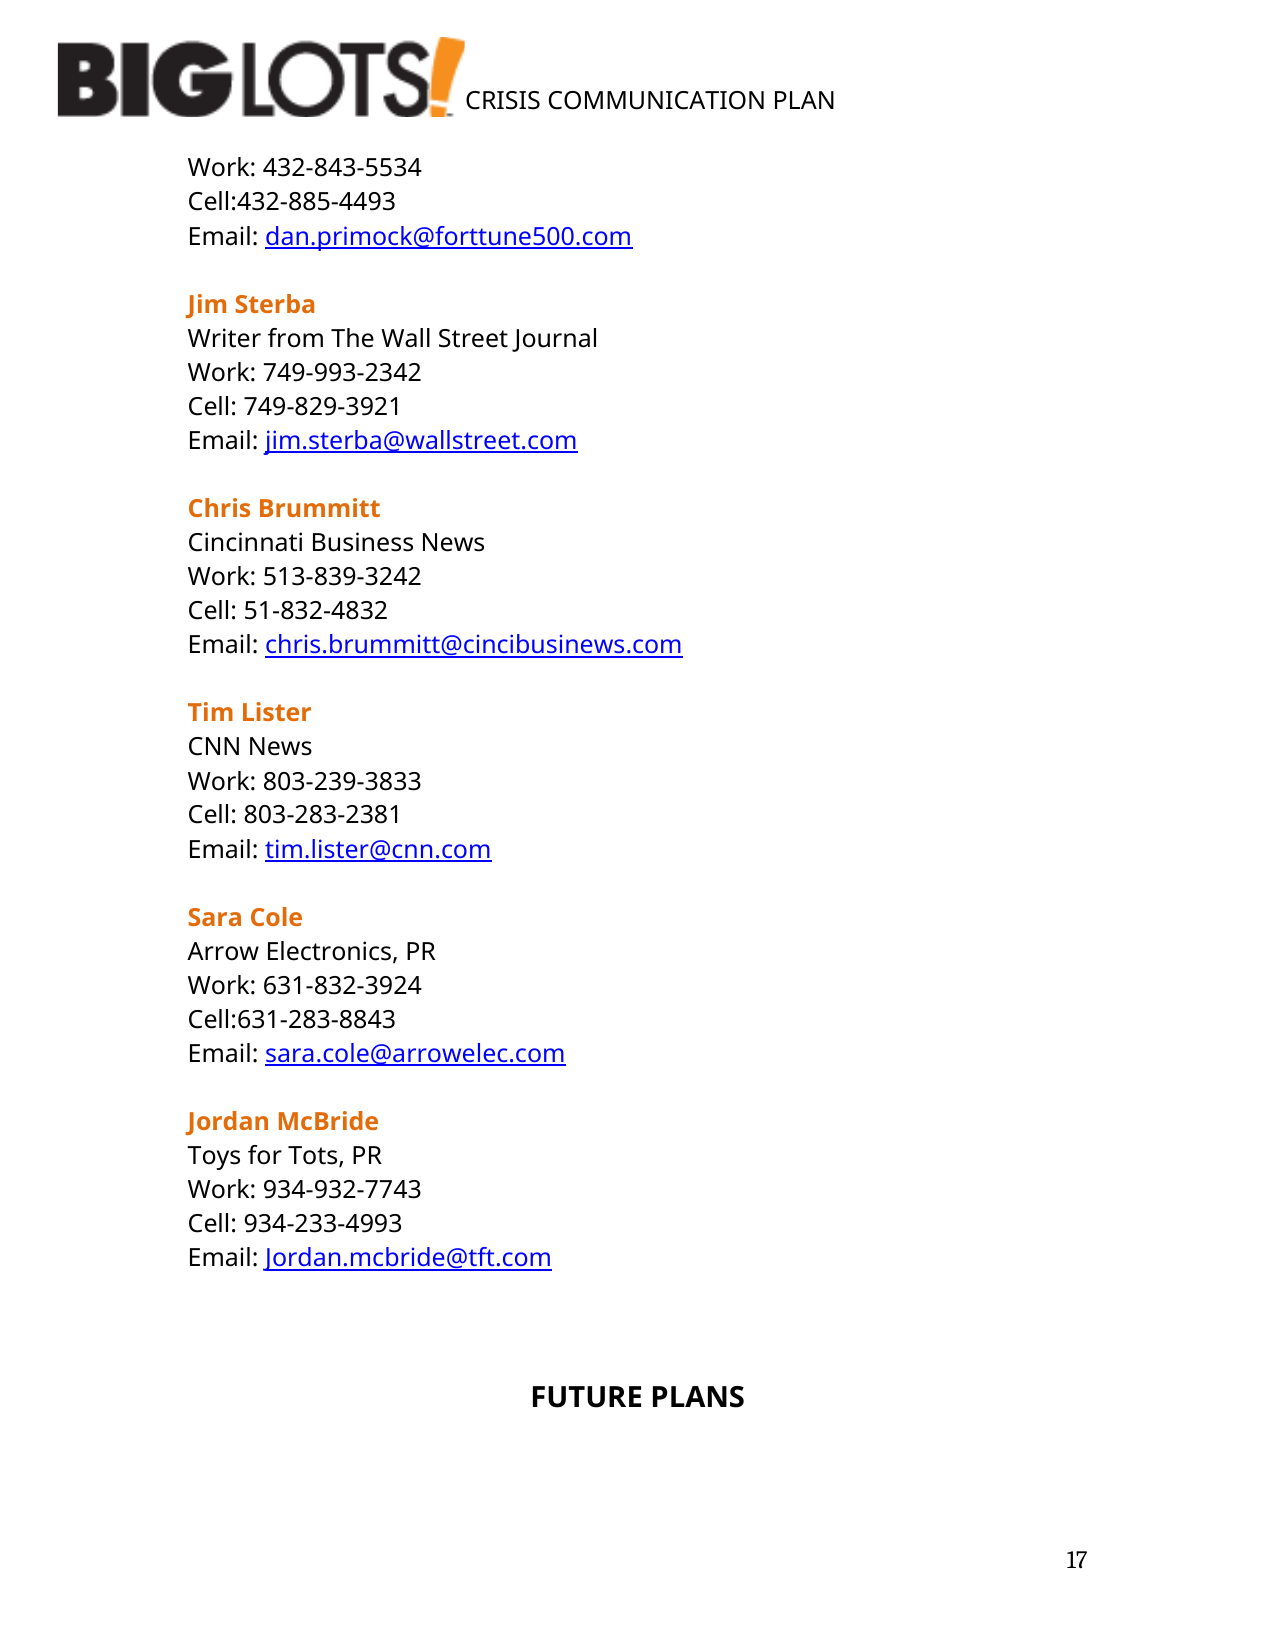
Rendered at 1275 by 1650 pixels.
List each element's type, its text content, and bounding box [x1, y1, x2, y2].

text Email: tim.lister@cnn.com [187, 831, 1087, 865]
text Cell: 749-829-3921 [187, 388, 1087, 422]
text Writer from The Wall Street Journal [187, 320, 1087, 354]
text Work: 934-932-7743 [187, 1172, 1087, 1206]
text Cincinnati Business News [187, 525, 1087, 559]
text Cell:432-885-4493 [187, 184, 1087, 218]
text Work: 432-843-5534 [187, 150, 1087, 184]
text Tim Lister [187, 695, 1087, 729]
text Toys for Tots, PR [187, 1138, 1087, 1172]
text Work: 513-839-3242 [187, 559, 1087, 593]
text Cell: 803-283-2381 [187, 797, 1087, 831]
text Email: chris.brummitt@cincibusinews.com [187, 627, 1087, 661]
text Email: sara.cole@arrowelec.com [187, 1036, 1087, 1070]
text Sara Cole [187, 899, 1087, 933]
text Work: 631-832-3924 [187, 967, 1087, 1002]
text CNN News [187, 729, 1087, 763]
text Email: jim.sterba@wallstreet.com [187, 422, 1087, 457]
text Arrow Electronics, PR [187, 933, 1087, 967]
text Cell: 51-832-4832 [187, 593, 1087, 627]
text Chris Brummitt [187, 491, 1087, 525]
text Jordan McBride [187, 1104, 1087, 1138]
text Jim Sterba [187, 286, 1087, 320]
text Cell: 934-233-4993 [187, 1206, 1087, 1240]
text Cell:631-283-8843 [187, 1002, 1087, 1036]
text Email: dan.primock@forttune500.com [187, 218, 1087, 252]
picture [56, 37, 465, 116]
text Work: 749-993-2342 [187, 354, 1087, 388]
text Email: Jordan.mcbride@tft.com [187, 1240, 1087, 1274]
text FUTURE PLANS [187, 1376, 1087, 1416]
text Work: 803-239-3833 [187, 763, 1087, 797]
